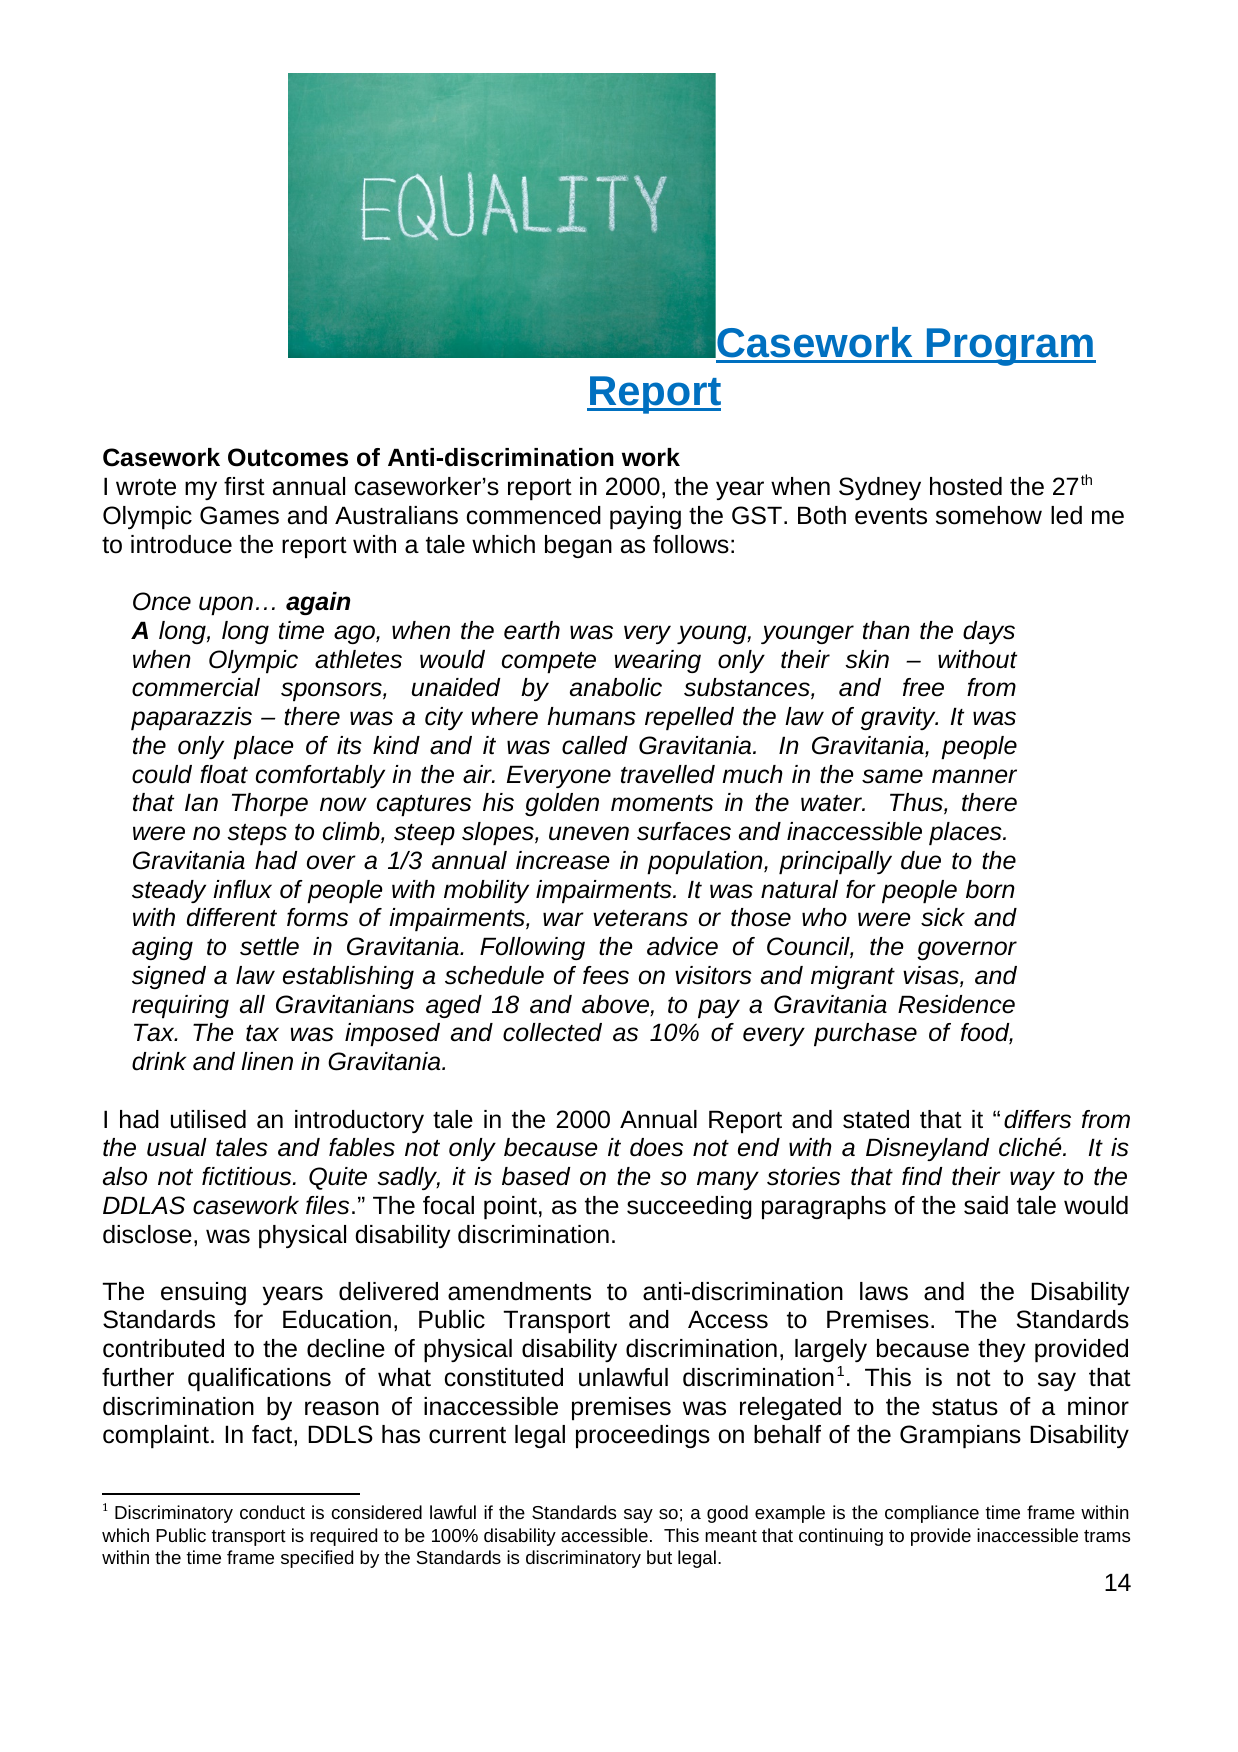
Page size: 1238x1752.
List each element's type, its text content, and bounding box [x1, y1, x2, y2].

picture [288, 73, 716, 358]
text I had utilised an introductory tale in the 2000 Annual Report and stated that it “differs from the usual tales and fables not only because it does not end with a Disneyland cliché. It is also not fictitious. Quite sadly, it is based on the so many stories that find their way to the DDLAS casework files.” The focal point, as the succeeding paragraphs of the said tale would disclose, was physical disability discrimination. [102, 1104, 1131, 1248]
text Once upon… again [132, 587, 1018, 616]
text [102, 1277, 1131, 1449]
text Casework Outcomes of Anti-discrimination work [102, 443, 1131, 472]
text A long, long time ago, when the earth was very young, younger than the days when Olympic athletes would compete wearing only their skin – without commercial sponsors, unaided by anabolic substances, and free from paparazzis – there was a city where humans repelled the law of gravity. It was the only place of its kind and it was called Gravitania. In Gravitania, people could float comfortably in the air. Everyone travelled much in the same manner that Ian Thorpe now captures his golden moments in the water. Thus, there were no steps to climb, steep slopes, uneven surfaces and inaccessible places. Gravitania had over a 1/3 annual increase in population, principally due to the steady influx of people with mobility impairments. It was natural for people born with different forms of impairments, war veterans or those who were sick and aging to settle in Gravitania. Following the advice of Council, the governor signed a law establishing a schedule of fees on visitors and migrant visas, and requiring all Gravitanians aged 18 and above, to pay a Gravitania Residence Tax. The tax was imposed and collected as 10% of every purchase of food, drink and linen in Gravitania. [132, 616, 1018, 1076]
text I wrote my first annual caseworker’s report in 2000, the year when Sydney hosted the 27th Olympic Games and Australians commenced paying the GST. Both events somehow led me to introduce the report with a tale which began as follows: [102, 472, 1131, 558]
